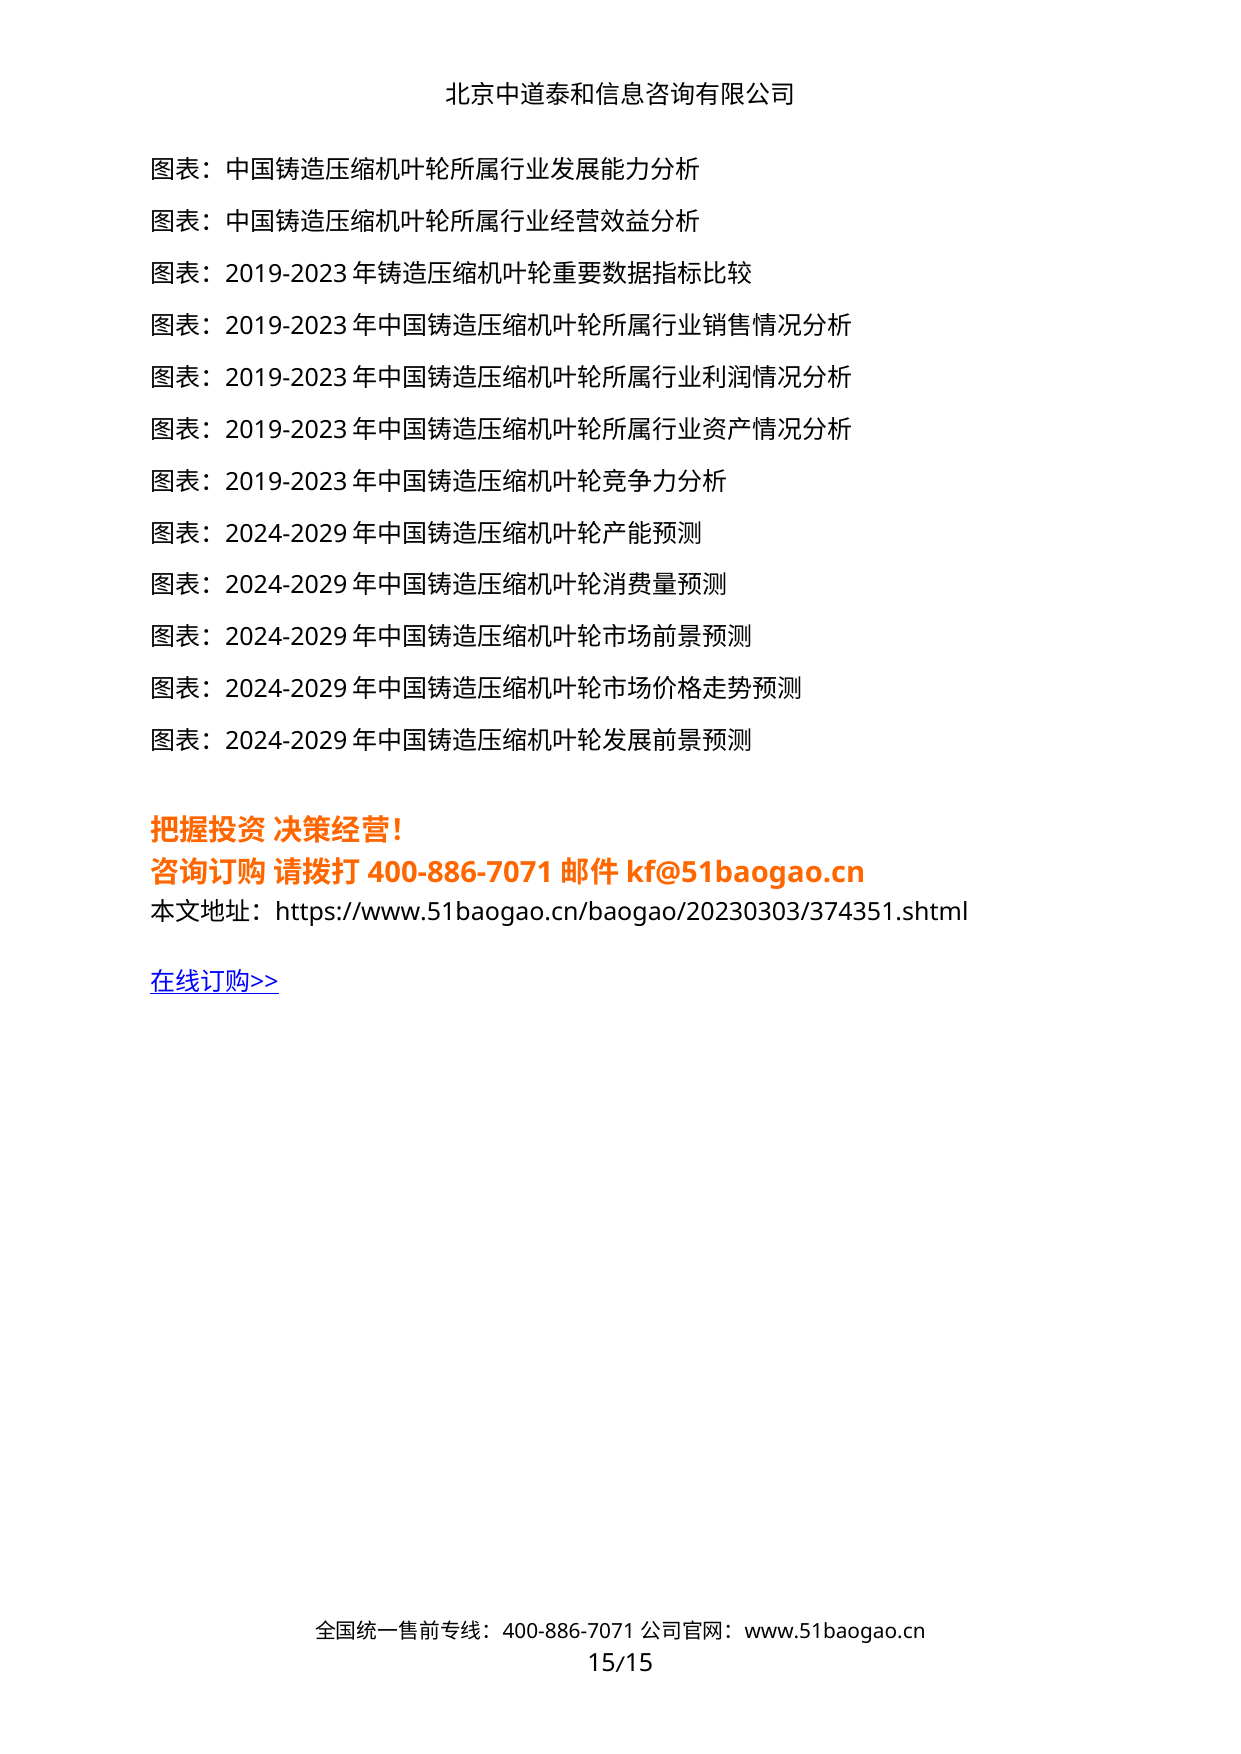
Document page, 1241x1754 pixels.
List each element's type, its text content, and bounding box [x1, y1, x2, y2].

text 图表：2019-2023年中国铸造压缩机叶轮所属行业利润情况分析 [150, 357, 1090, 394]
text 图表：2024-2029年中国铸造压缩机叶轮市场前景预测 [150, 617, 1090, 653]
text 图表：2024-2029年中国铸造压缩机叶轮市场价格走势预测 [150, 669, 1090, 705]
text 图表：2024-2029年中国铸造压缩机叶轮发展前景预测 [150, 721, 1090, 757]
text 图表：中国铸造压缩机叶轮所属行业发展能力分析 [150, 150, 1090, 186]
text 在线订购>> [150, 927, 1090, 998]
text 图表：2019-2023年铸造压缩机叶轮重要数据指标比较 [150, 254, 1090, 290]
text 图表：2019-2023年中国铸造压缩机叶轮竞争力分析 [150, 461, 1090, 497]
text 图表：2024-2029年中国铸造压缩机叶轮产能预测 [150, 513, 1090, 549]
text 图表：中国铸造压缩机叶轮所属行业经营效益分析 [150, 202, 1090, 238]
text 图表：2024-2029年中国铸造压缩机叶轮消费量预测 [150, 565, 1090, 601]
text 图表：2019-2023年中国铸造压缩机叶轮所属行业销售情况分析 [150, 306, 1090, 342]
text 把握投资 决策经营！咨询订购 请拨打 400-886-7071 邮件 kf@51baogao.cn本文地址：https://www.51baogao.cn/baogao/20230303/374351.shtml [150, 772, 1090, 927]
text 图表：2019-2023年中国铸造压缩机叶轮所属行业资产情况分析 [150, 409, 1090, 446]
